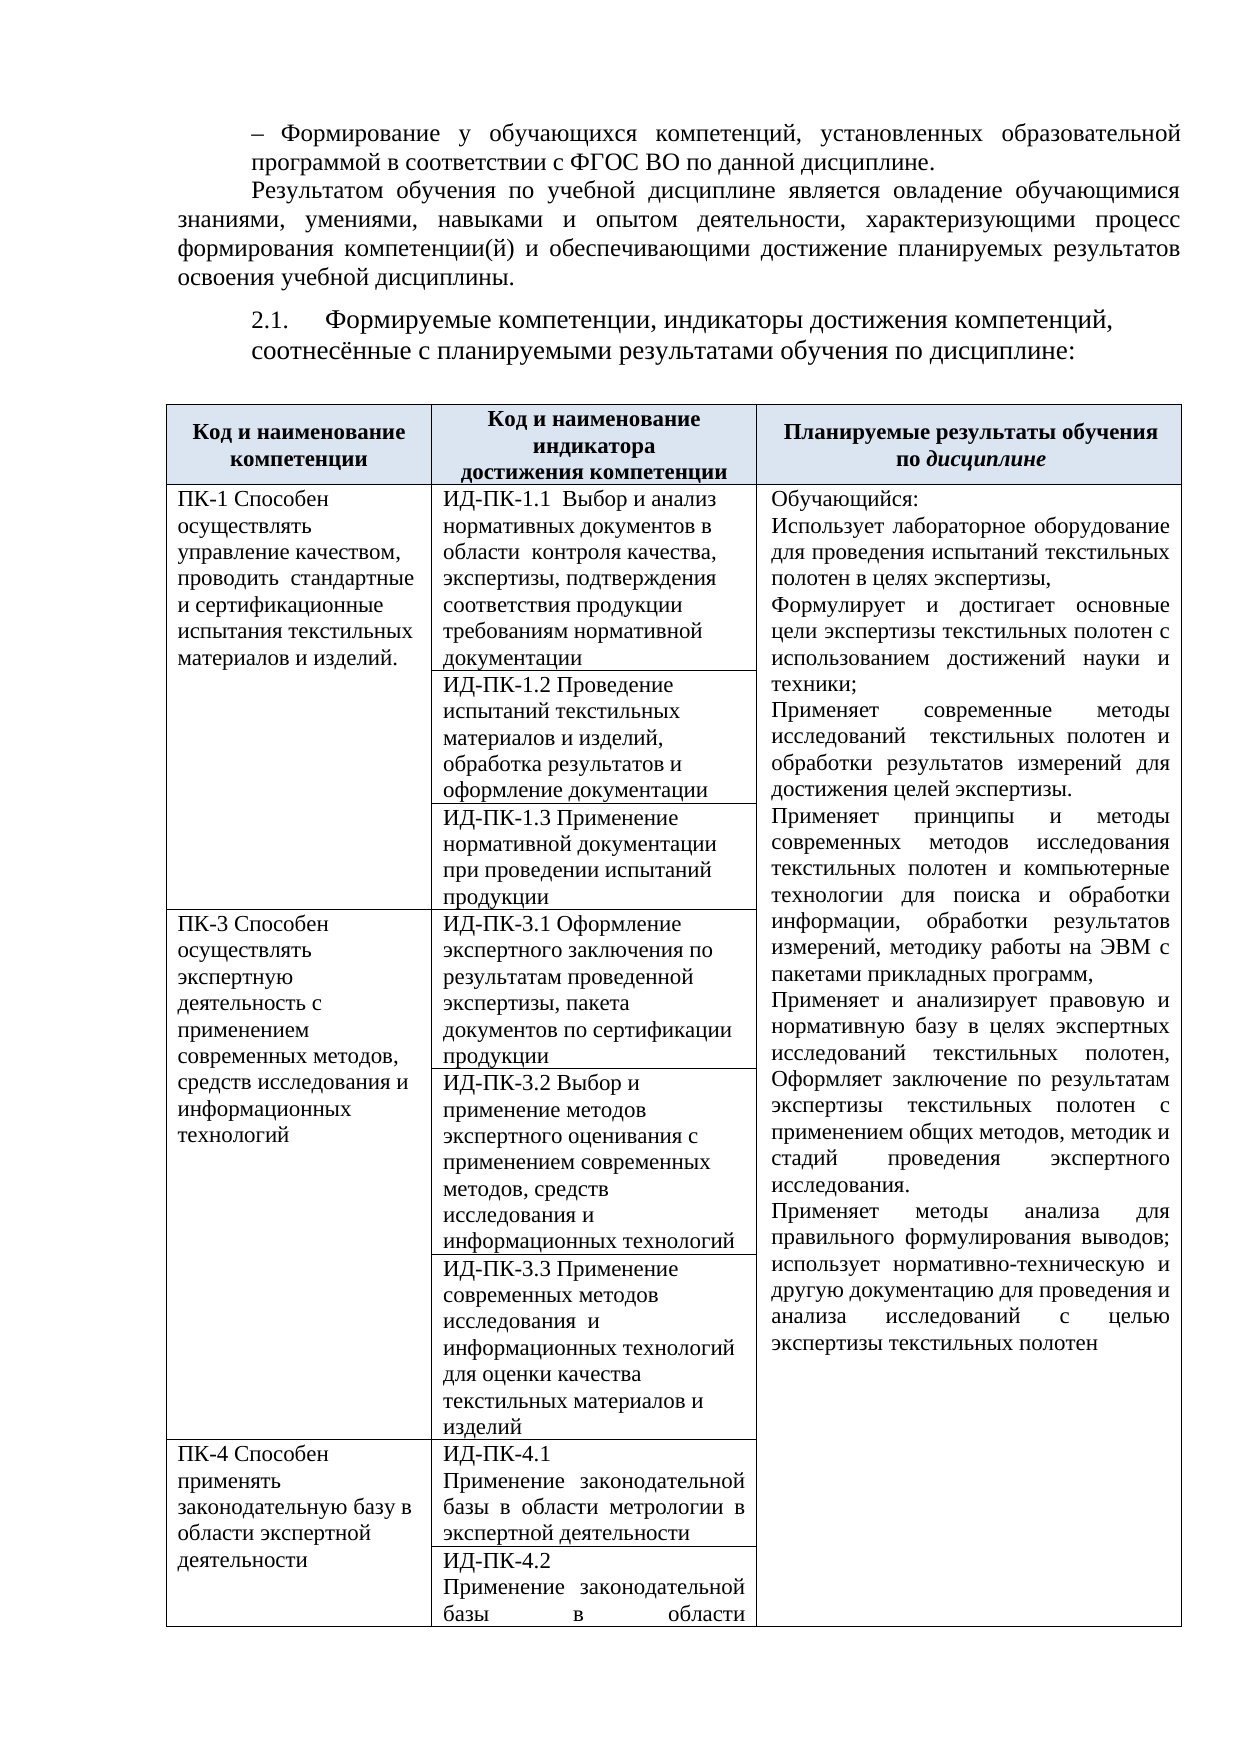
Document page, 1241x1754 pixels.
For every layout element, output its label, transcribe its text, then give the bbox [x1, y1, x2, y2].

table_header Код и наименование индикатора достижения компетенции [432, 405, 756, 484]
table_cell Обучающийся: Использует лабораторное оборудование для проведения испытаний текстильных полотен в целях экспертизы, Формулирует и достигает основные цели экспертизы текстильных полотен с использованием достижений науки и техники; Применяет современные методы исследований текстильных полотен и обработки результатов измерений для достижения целей экспертизы. Применяет принципы и методы современных методов исследования текстильных полотен и компьютерные технологии для поиска и обработки информации, обработки результатов измерений, методику работы на ЭВМ с пакетами прикладных программ, Применяет и анализирует правовую и нормативную базу в целях экспертных исследований текстильных полотен, Оформляет заключение по результатам экспертизы текстильных полотен с применением общих методов, методик и стадий проведения экспертного исследования. Применяет методы анализа для правильного формулирования выводов; использует нормативно-техническую и другую документацию для проведения и анализа исследований с целью экспертизы текстильных полотен [757, 485, 1181, 1626]
list Формирование у обучающихся компетенций, установленных образовательной программой в соответствии с ФГОС ВО по данной дисциплине. [251, 118, 1181, 176]
table_cell ПК-4 Способен применять законодательную базу в области экспертной деятельности [167, 1440, 431, 1626]
table_header Планируемые результаты обучения по дисциплине [757, 405, 1181, 484]
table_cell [432, 1547, 756, 1626]
table_cell ИД-ПК-1.3 Применение нормативной документации при проведении испытаний продукции [432, 804, 756, 909]
table_cell ИД-ПК-1.2 Проведение испытаний текстильных материалов и изделий, обработка результатов и оформление документации [432, 671, 756, 803]
subtitle Формируемые компетенции, индикаторы достижения компетенций, соотнесённые с планируемыми результатами обучения по дисциплине: [251, 303, 1181, 365]
table_cell ИД-ПК-3.2 Выбор и применение методов экспертного оценивания с применением современных методов, средств исследования и информационных технологий [432, 1069, 756, 1254]
table_cell ИД-ПК-4.1 Применение законодательной базы в области метрологии в экспертной деятельности [432, 1440, 756, 1546]
table_cell ИД-ПК-3.3 Применение современных методов исследования и информационных технологий для оценки качества текстильных материалов и изделий [432, 1255, 756, 1439]
table_cell ПК-3 Способен осуществлять экспертную деятельность с применением современных методов, средств исследования и информационных технологий [167, 910, 431, 1439]
table_cell ИД-ПК-1.1 Выбор и анализ нормативных документов в области контроля качества, экспертизы, подтверждения соответствия продукции требованиям нормативной документации [432, 485, 756, 670]
table_cell ИД-ПК-3.1 Оформление экспертного заключения по результатам проведенной экспертизы, пакета документов по сертификации продукции [432, 910, 756, 1068]
table_header Код и наименование компетенции [167, 405, 431, 484]
table_cell ПК-1 Способен осуществлять управление качеством, проводить стандартные и сертификационные испытания текстильных материалов и изделий. [167, 485, 431, 909]
list Результатом обучения по учебной дисциплине является овладение обучающимися знаниями, умениями, навыками и опытом деятельности, характеризующими процесс формирования компетенции(й) и обеспечивающими достижение планируемых результатов освоения учебной дисциплины. [177, 176, 1181, 291]
